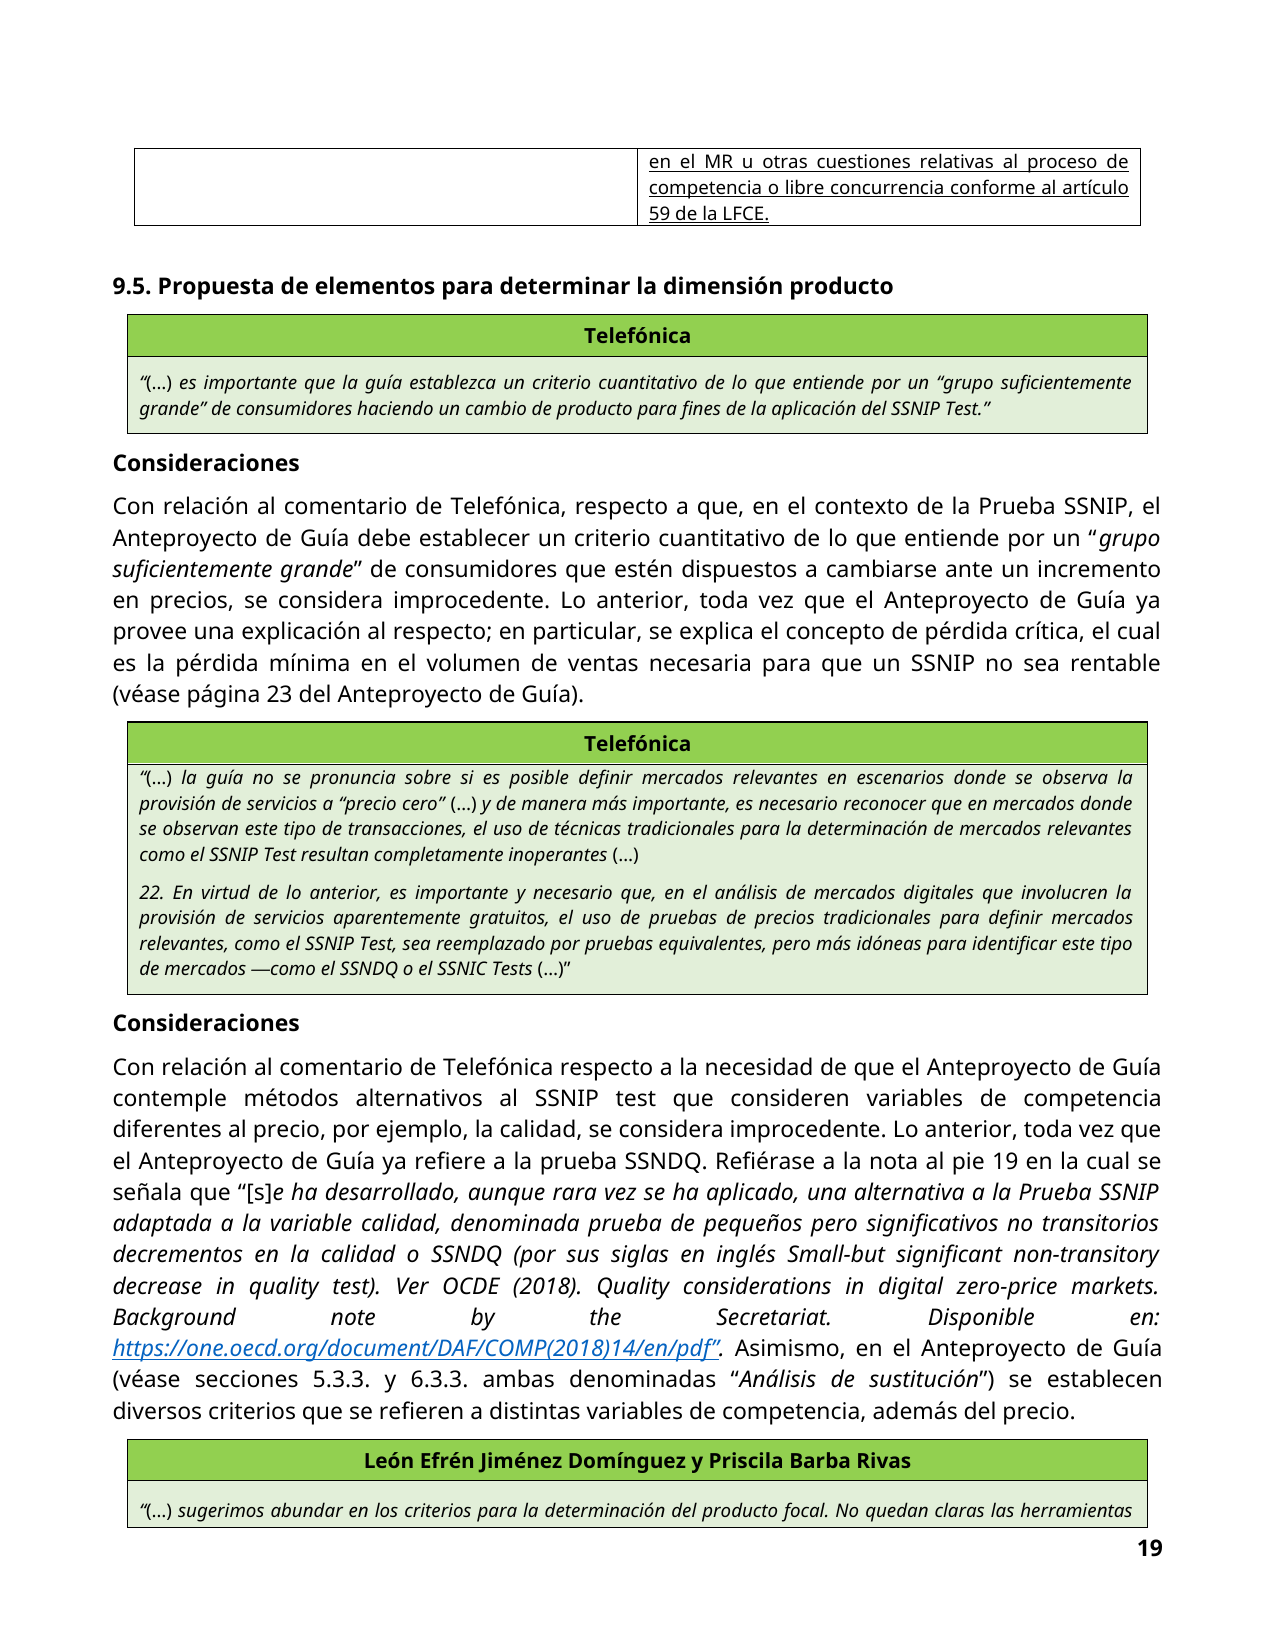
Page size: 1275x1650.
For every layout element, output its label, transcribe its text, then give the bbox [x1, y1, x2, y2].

text Consideraciones [112, 1007, 1163, 1038]
table_header León Efrén Jiménez Domínguez y Priscila Barba Rivas [128, 1440, 1147, 1480]
text Con relación al comentario de Telefónica, respecto a que, en el contexto de la Prueba SSNIP, el Anteproyecto de Guía debe establecer un criterio cuantitativo de lo que entiende por un “grupo suficientemente grande” de consumidores que estén dispuestos a cambiarse ante un incremento en precios, se considera improcedente. Lo anterior, toda vez que el Anteproyecto de Guía ya provee una explicación al respecto; en particular, se explica el concepto de pérdida crítica, el cual es la pérdida mínima en el volumen de ventas necesaria para que un SSNIP no sea rentable (véase página 23 del Anteproyecto de Guía). [112, 490, 1163, 709]
table_cell “(…) es importante que la guía establezca un criterio cuantitativo de lo que entiende por un “grupo suficientemente grande” de consumidores haciendo un cambio de producto para fines de la aplicación del SSNIP Test.” [128, 357, 1147, 433]
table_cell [135, 149, 637, 225]
text 9.5. Propuesta de elementos para determinar la dimensión producto [112, 270, 1163, 301]
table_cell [638, 149, 1140, 225]
table_header Telefónica [128, 315, 1147, 356]
text Con relación al comentario de Telefónica respecto a la necesidad de que el Anteproyecto de Guía contemple métodos alternativos al SSNIP test que consideren variables de competencia diferentes al precio, por ejemplo, la calidad, se considera improcedente. Lo anterior, toda vez que el Anteproyecto de Guía ya refiere a la prueba SSNDQ. Refiérase a la nota al pie 19 en la cual se señala que “[s]e ha desarrollado, aunque rara vez se ha aplicado, una alternativa a la Prueba SSNIP adaptada a la variable calidad, denominada prueba de pequeños pero significativos no transitorios decrementos en la calidad o SSNDQ (por sus siglas en inglés Small-but significant non-transitory decrease in quality test). Ver OCDE (2018). Quality considerations in digital zero-price markets. Background note by the Secretariat. Disponible en: https://one.oecd.org/document/DAF/COMP(2018)14/en/pdf”. Asimismo, en el Anteproyecto de Guía (véase secciones 5.3.3. y 6.3.3. ambas denominadas “Análisis de sustitución”) se establecen diversos criterios que se refieren a distintas variables de competencia, además del precio. [112, 1051, 1163, 1426]
table_cell “(…) la guía no se pronuncia sobre si es posible definir mercados relevantes en escenarios donde se observa la provisión de servicios a “precio cero” (…) y de manera más importante, es necesario reconocer que en mercados donde se observan este tipo de transacciones, el uso de técnicas tradicionales para la determinación de mercados relevantes como el SSNIP Test resultan completamente inoperantes (…) 22. En virtud de lo anterior, es importante y necesario que, en el análisis de mercados digitales que involucren la provisión de servicios aparentemente gratuitos, el uso de pruebas de precios tradicionales para definir mercados relevantes, como el SSNIP Test, sea reemplazado por pruebas equivalentes, pero más idóneas para identificar este tipo de mercados ―como el SSNDQ o el SSNIC Tests (…)” [128, 765, 1147, 994]
text Consideraciones [112, 446, 1163, 478]
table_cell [128, 1481, 1147, 1527]
table_header Telefónica [128, 723, 1147, 763]
